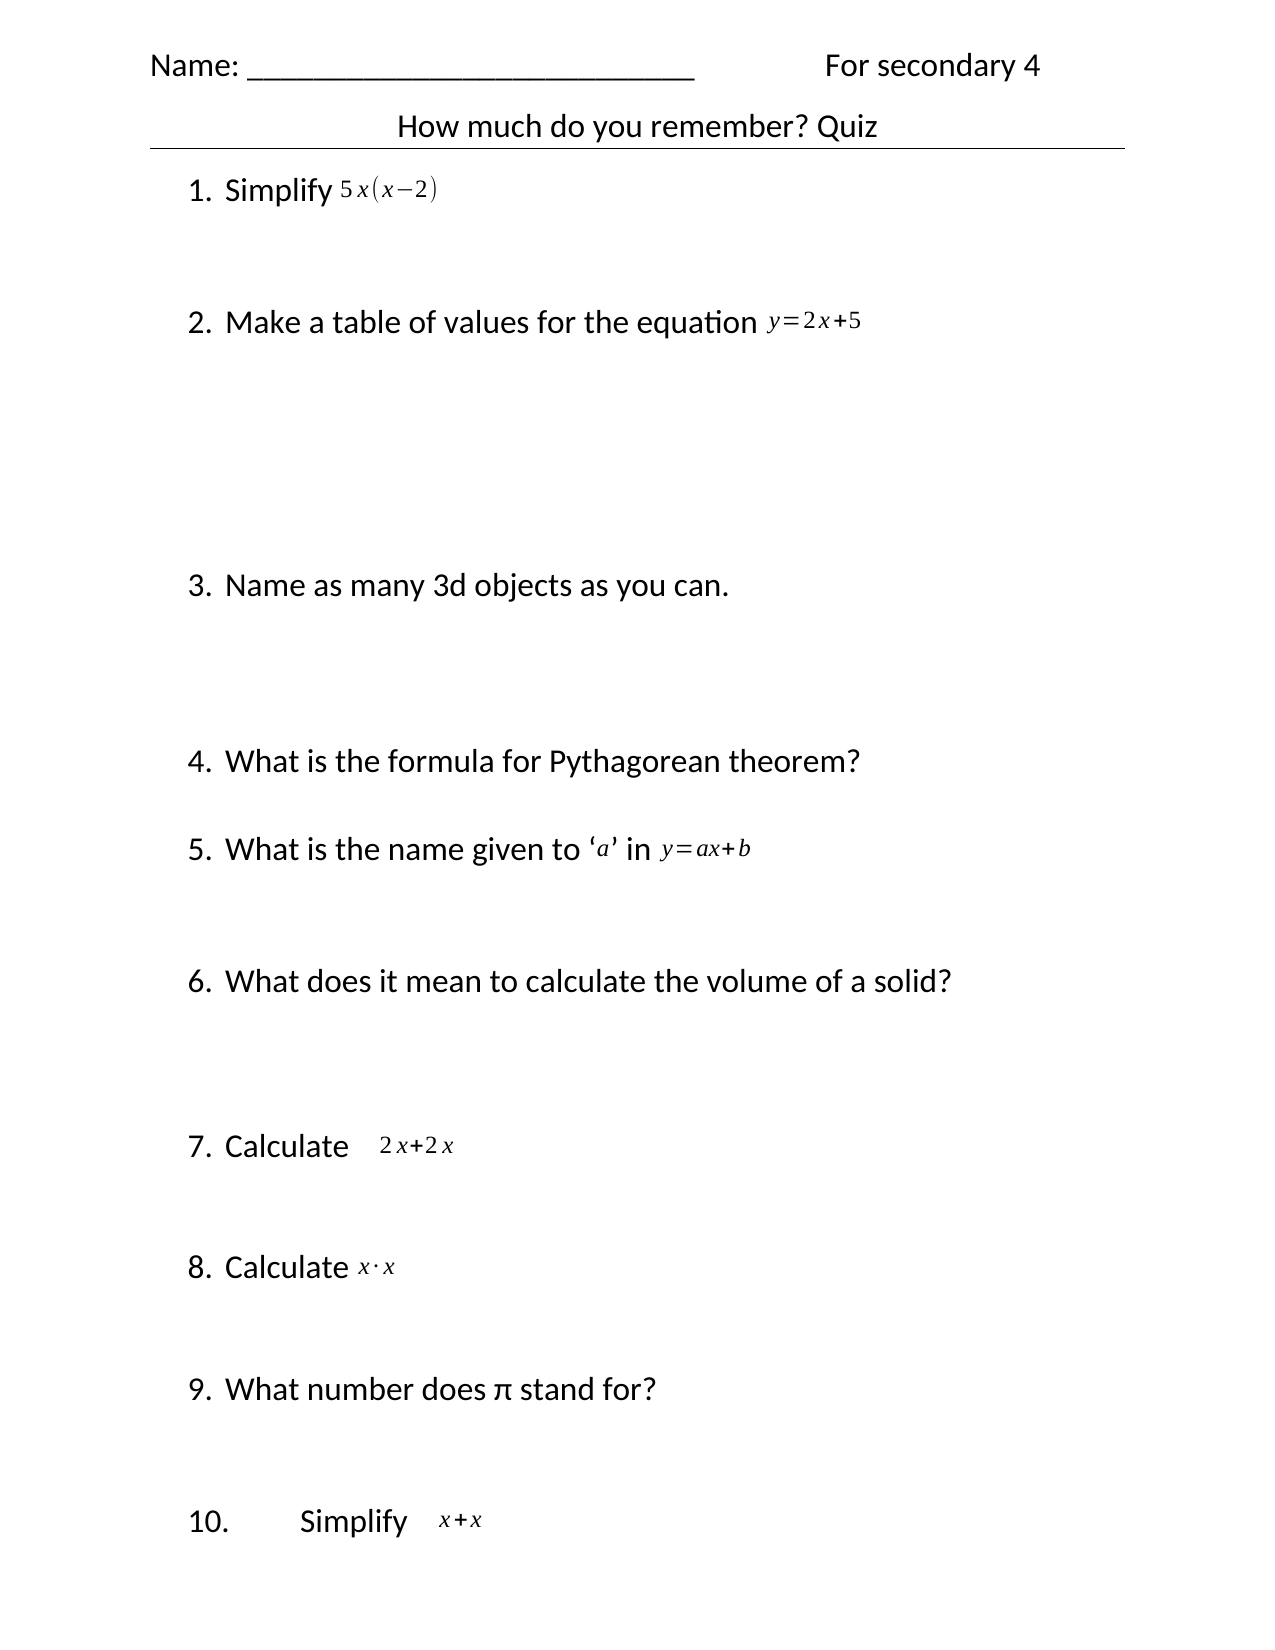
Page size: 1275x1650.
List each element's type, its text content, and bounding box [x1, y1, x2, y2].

list Make a table of values for the equation [187, 301, 1125, 341]
text How much do you remember? Quiz [150, 105, 1125, 148]
list What is the name given to ‘’ in [187, 828, 1125, 869]
list Name as many 3d objects as you can. [187, 564, 1125, 605]
list What is the formula for Pythagorean theorem? [187, 740, 1125, 781]
list Calculate [187, 1125, 1125, 1166]
list Calculate [187, 1246, 1125, 1287]
text Name: ___________________________ For secondary 4 [150, 44, 1125, 85]
list Simplify [187, 1499, 1125, 1540]
list What does it mean to calculate the volume of a solid? [187, 960, 1125, 1001]
list Simplify [187, 169, 1125, 209]
list What number does π stand for? [187, 1368, 1125, 1408]
